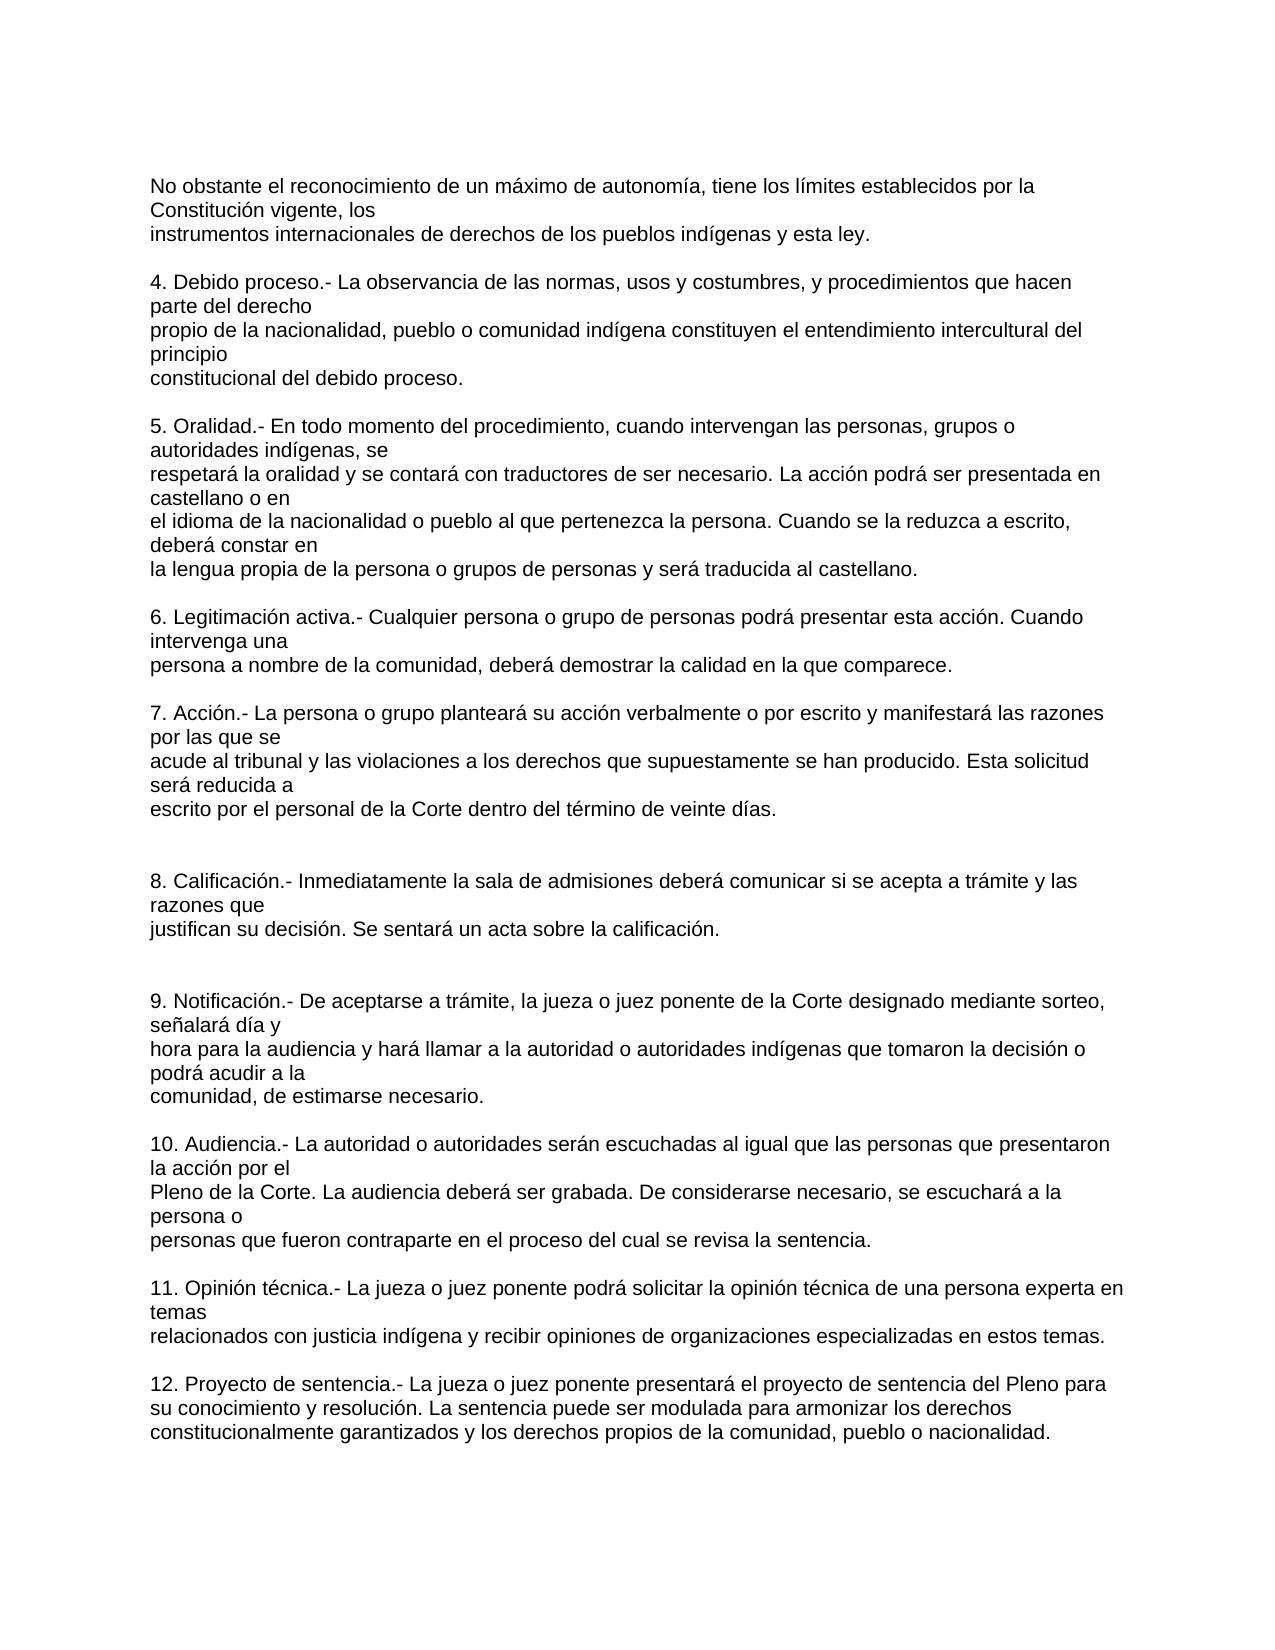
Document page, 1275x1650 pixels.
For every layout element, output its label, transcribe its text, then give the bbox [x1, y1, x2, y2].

text respetará la oralidad y se contará con traductores de ser necesario. La acción podrá ser presentada en castellano o en [150, 461, 1125, 509]
text 7. Acción.- La persona o grupo planteará su acción verbalmente o por escrito y manifestará las razones por las que se [150, 701, 1125, 749]
text propio de la nacionalidad, pueblo o comunidad indígena constituyen el entendimiento intercultural del principio [150, 318, 1125, 366]
text personas que fueron contraparte en el proceso del cual se revisa la sentencia. [150, 1228, 1125, 1252]
text 8. Calificación.- Inmediatamente la sala de admisiones deberá comunicar si se acepta a trámite y las razones que [150, 869, 1125, 917]
text relacionados con justicia indígena y recibir opiniones de organizaciones especializadas en estos temas. [150, 1324, 1125, 1348]
text persona a nombre de la comunidad, deberá demostrar la calidad en la que comparece. [150, 653, 1125, 677]
text 10. Audiencia.- La autoridad o autoridades serán escuchadas al igual que las personas que presentaron la acción por el [150, 1132, 1125, 1180]
text instrumentos internacionales de derechos de los pueblos indígenas y esta ley. [150, 222, 1125, 246]
text 12. Proyecto de sentencia.- La jueza o juez ponente presentará el proyecto de sentencia del Pleno para su conocimiento y resolución. La sentencia puede ser modulada para armonizar los derechos constitucionalmente garantizados y los derechos propios de la comunidad, pueblo o nacionalidad. [150, 1372, 1125, 1444]
text constitucional del debido proceso. [150, 366, 1125, 389]
text justifican su decisión. Se sentará un acta sobre la calificación. [150, 917, 1125, 941]
text 11. Opinión técnica.- La jueza o juez ponente podrá solicitar la opinión técnica de una persona experta en temas [150, 1276, 1125, 1324]
text el idioma de la nacionalidad o pueblo al que pertenezca la persona. Cuando se la reduzca a escrito, deberá constar en [150, 509, 1125, 557]
text hora para la audiencia y hará llamar a la autoridad o autoridades indígenas que tomaron la decisión o podrá acudir a la [150, 1036, 1125, 1084]
text 5. Oralidad.- En todo momento del procedimiento, cuando intervengan las personas, grupos o autoridades indígenas, se [150, 413, 1125, 461]
text acude al tribunal y las violaciones a los derechos que supuestamente se han producido. Esta solicitud será reducida a [150, 749, 1125, 797]
text escrito por el personal de la Corte dentro del término de veinte días. [150, 797, 1125, 821]
text No obstante el reconocimiento de un máximo de autonomía, tiene los límites establecidos por la Constitución vigente, los [150, 174, 1125, 222]
text 4. Debido proceso.- La observancia de las normas, usos y costumbres, y procedimientos que hacen parte del derecho [150, 270, 1125, 318]
text la lengua propia de la persona o grupos de personas y será traducida al castellano. [150, 557, 1125, 581]
text 9. Notificación.- De aceptarse a trámite, la jueza o juez ponente de la Corte designado mediante sorteo, señalará día y [150, 988, 1125, 1036]
text Pleno de la Corte. La audiencia deberá ser grabada. De considerarse necesario, se escuchará a la persona o [150, 1180, 1125, 1228]
text comunidad, de estimarse necesario. [150, 1084, 1125, 1108]
text 6. Legitimación activa.- Cualquier persona o grupo de personas podrá presentar esta acción. Cuando intervenga una [150, 605, 1125, 653]
